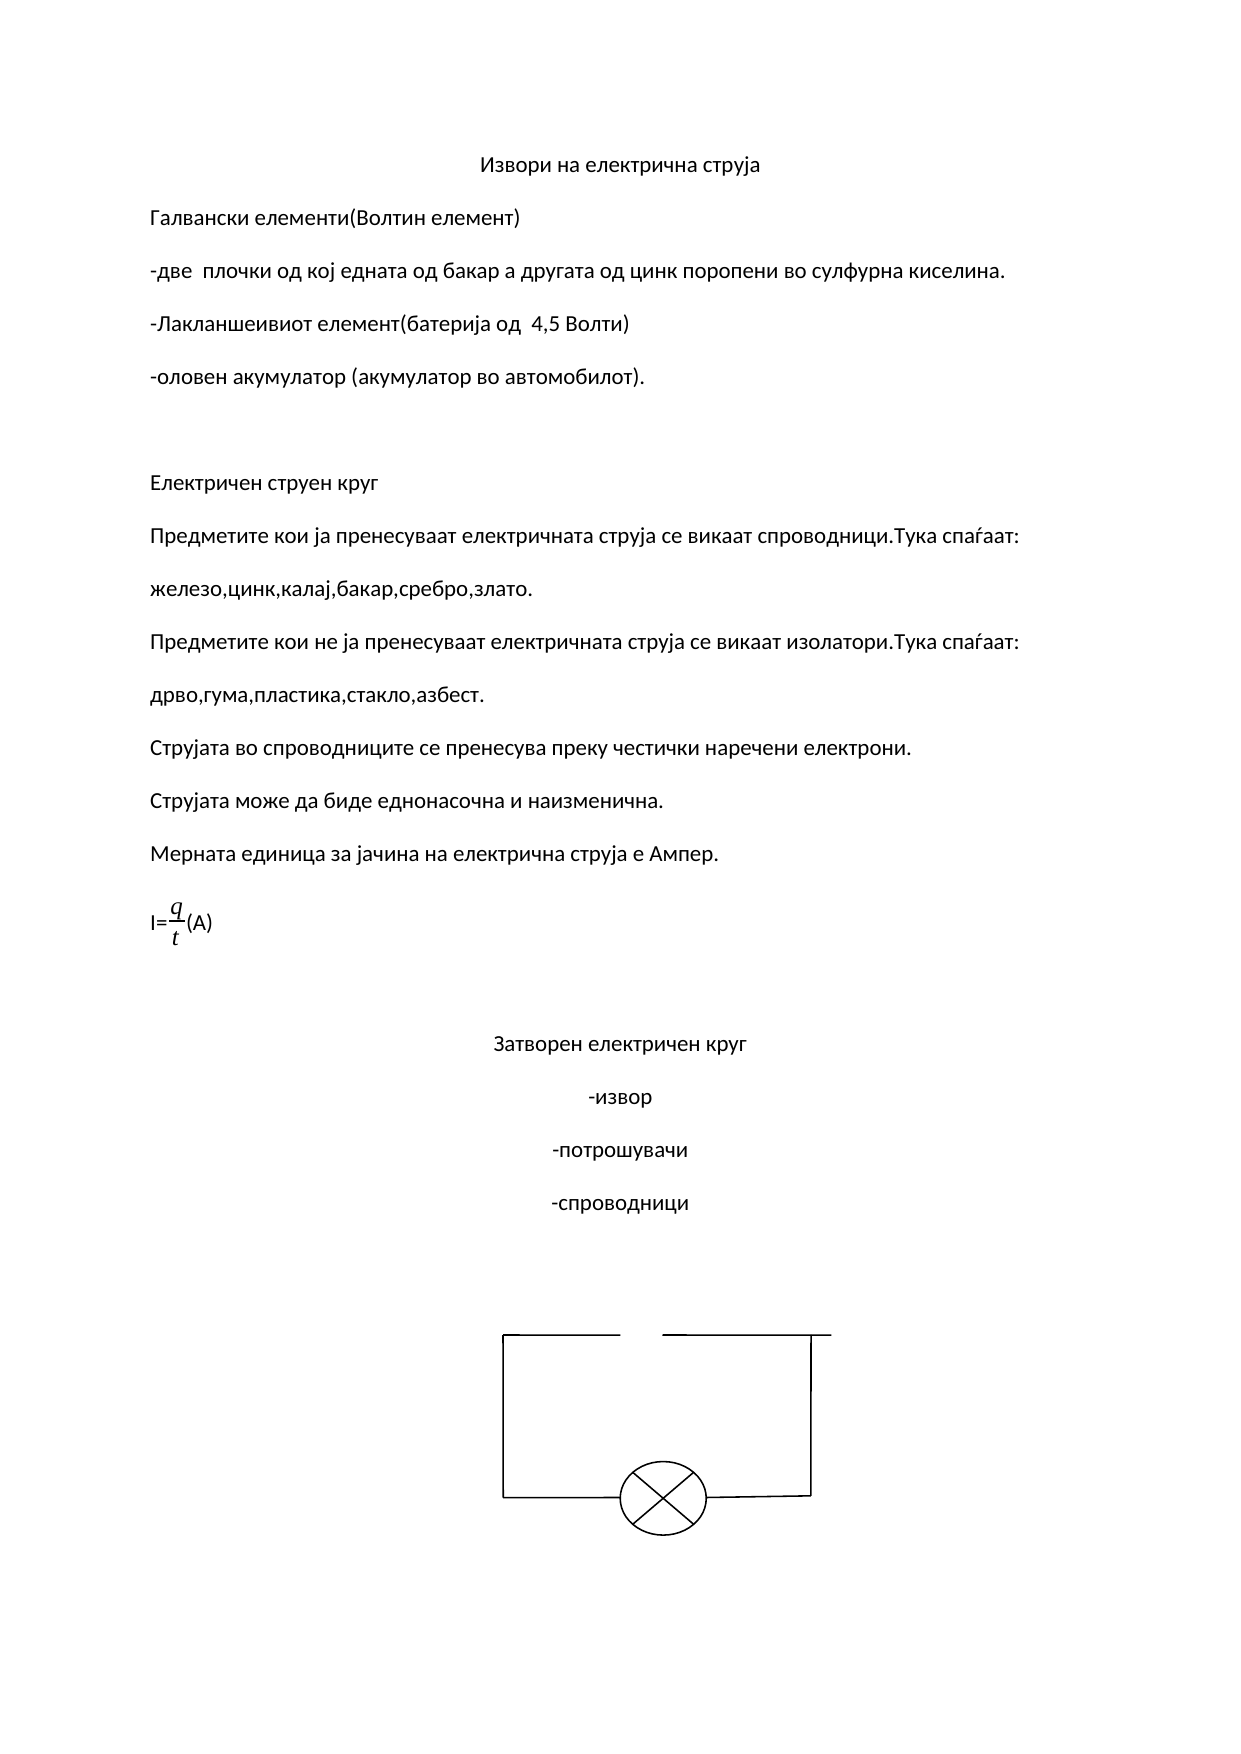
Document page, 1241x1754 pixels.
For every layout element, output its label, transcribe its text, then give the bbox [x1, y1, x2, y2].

text Електричен струен круг [150, 468, 1090, 496]
text -две плочки од кој едната од бакар а другата од цинк поропени во сулфурна киселина. [150, 256, 1090, 284]
text Извори на електрична струја [150, 150, 1090, 178]
text -извор [150, 1082, 1090, 1110]
text дрво,гума,пластика,стакло,азбест. [150, 680, 1090, 708]
text -Лакланшеивиот елемент(батерија од 4,5 Волти) [150, 309, 1090, 337]
text Струјата во спроводниците се пренесува преку честички наречени електрони. [150, 733, 1090, 761]
text Мерната единица за јачина на електрична струја е Ампер. [150, 839, 1090, 867]
text I=(A) [150, 892, 1090, 951]
text -потрошувачи [150, 1135, 1090, 1163]
text Затворен електричен круг [150, 1029, 1090, 1057]
text Предметите кои ја пренесуваат електричната струја се викаат спроводници.Тука спаѓаат: [150, 521, 1090, 549]
text -оловен акумулатор (акумулатор во автомобилот). [150, 362, 1090, 390]
text -спроводници [150, 1188, 1090, 1216]
text Галвански елементи(Волтин елемент) [150, 203, 1090, 231]
text Предметите кои не ја пренесуваат електричната струја се викаат изолатори.Тука спаѓаат: [150, 627, 1090, 655]
text железо,цинк,калај,бакар,сребро,злато. [150, 574, 1090, 602]
text Струјата може да биде еднонасочна и наизменична. [150, 786, 1090, 814]
